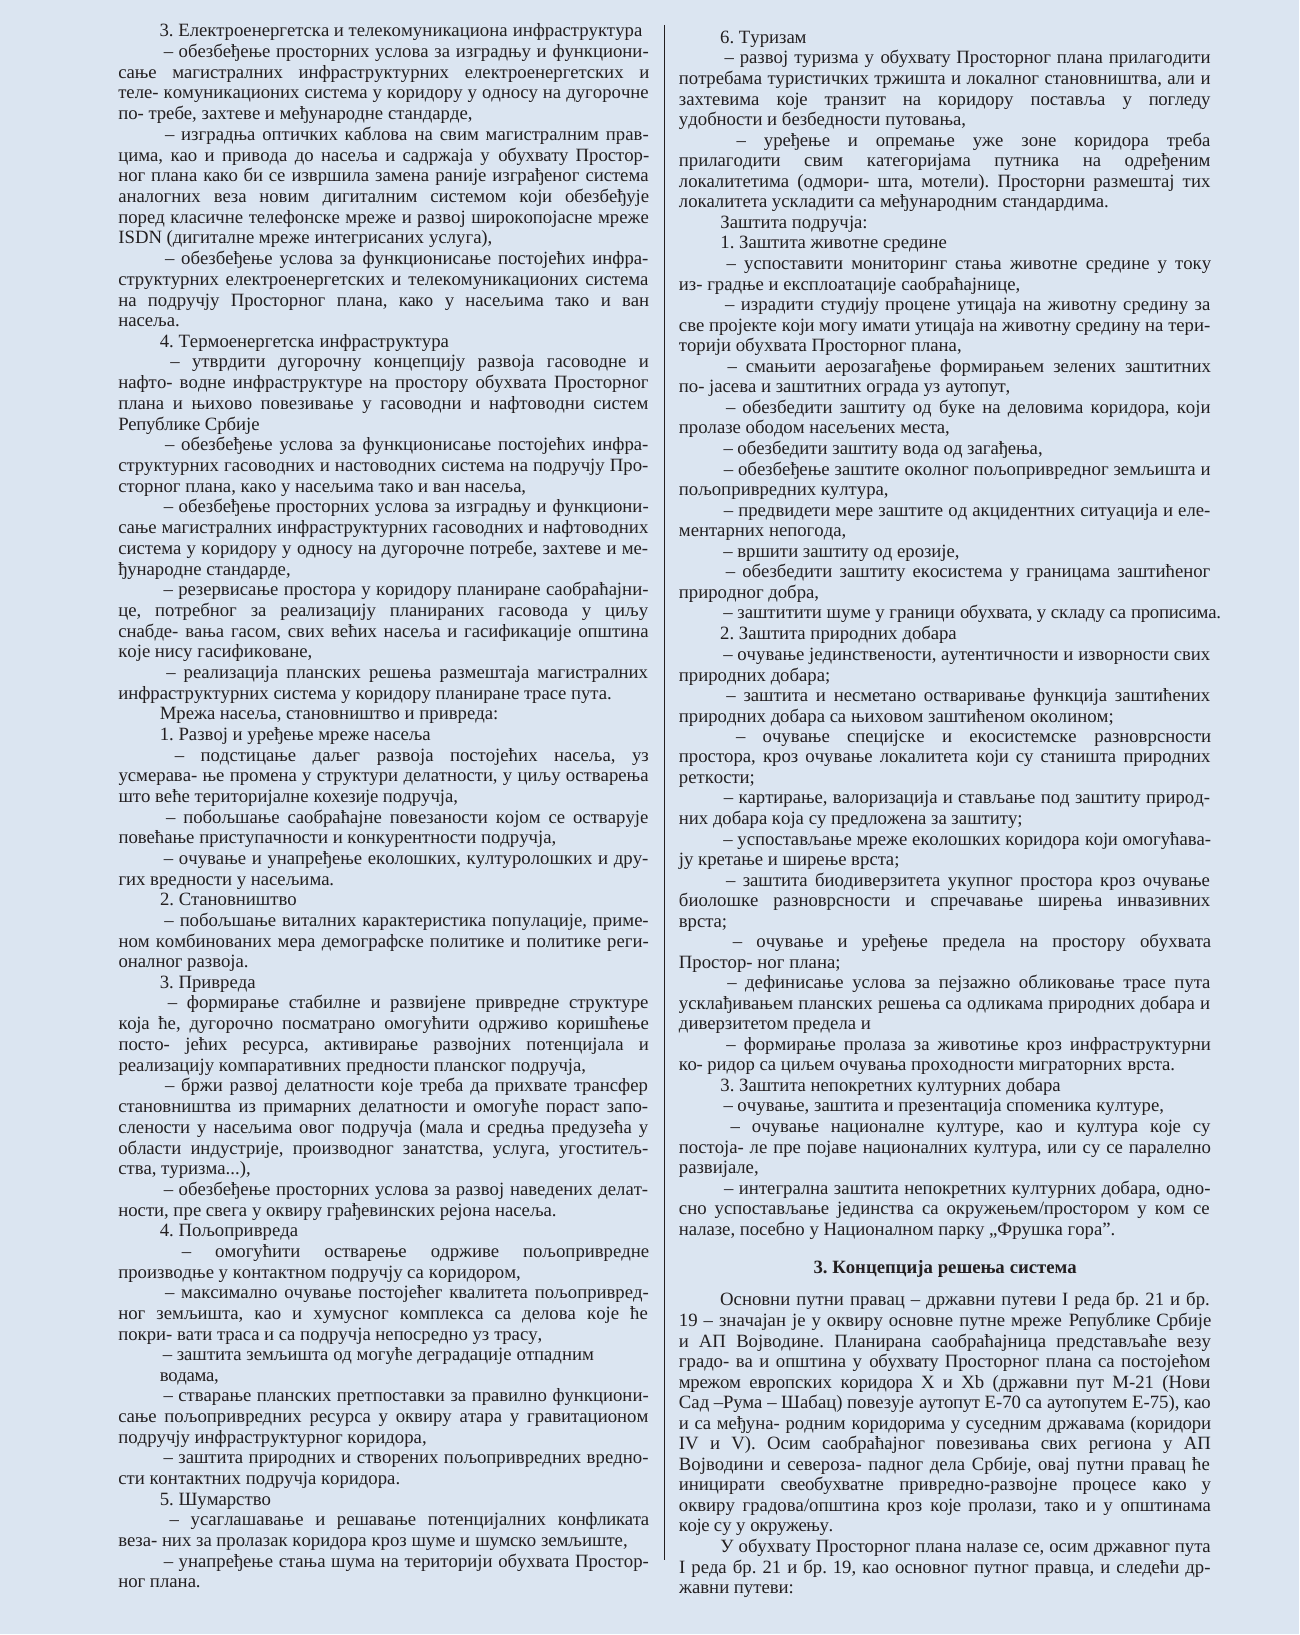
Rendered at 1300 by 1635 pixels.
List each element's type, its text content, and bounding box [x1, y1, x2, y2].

text – побољшање виталних карактеристика популације, приме- ном комбинованих мера демографске политике и политике реги- оналног развоја. [118, 910, 649, 972]
text – очување специјске и екосистемске разноврсности простора, кроз очување локалитета који су станишта природних реткости; [679, 726, 1211, 787]
list Пољопривреда [159, 1220, 649, 1241]
text – побољшање саобраћајне повезаности којом се остварује повећање приступачности и конкурентности подручја, [118, 807, 649, 848]
list Развој и уређење мреже насеља [159, 724, 649, 744]
list Шумарство [159, 1489, 649, 1509]
text – бржи развој делатности које треба да прихвате трансфер становништва из примарних делатности и омогуће пораст запо- слености у насељима овог подручја (мала и средња предузећа у области индустрије, производног занатства, услуга, угоститељ- ства, туризма...), [118, 1075, 649, 1179]
text – израдити студију процене утицаја на животну средину за све пројекте који могу имати утицаја на животну средину на тери- торији обухвата Просторног плана, [679, 294, 1211, 356]
text – развој туризма у обухвату Просторног плана прилагодити потребама туристичких тржишта и локалног становништва, али и захтевима које транзит на коридору поставља у погледу удобности и безбедности путовања, [679, 48, 1211, 130]
text – интегрална заштита непокретних културних добара, одно- сно успостављање јединства са окружењем/простором у ком се налазе, посебно у Националном парку „Фрушка гора”. [679, 1178, 1211, 1239]
text – обезбеђење заштите околног пољопривредног земљишта и пољопривредних култура, [679, 459, 1211, 500]
text – очување јединствености, аутентичности и изворности свих природних добара; [679, 644, 1211, 685]
text – очување и уређење предела на простору обухвата Простор- ног плана; [679, 931, 1211, 972]
text – очување, заштита и презентација споменика културе, [720, 1095, 1224, 1116]
text – максимално очување постојећег квалитета пољопривред- ног земљишта, као и хумусног комплекса са делова које ће покри- вати траса и са подручја непосредно уз трасу, [118, 1282, 649, 1344]
text – заштита биодиверзитета укупног простора кроз очување биолошке разноврсности и спречавање ширења инвазивних врста; [679, 870, 1211, 931]
text – картирање, валоризација и стављање под заштиту природ- них добара која су предложена за заштиту; [679, 788, 1211, 828]
text – заштита и несметано остваривање функција заштићених природних добара са њиховом заштићеном околином; [679, 685, 1211, 726]
text – обезбедити заштиту вода од загађења, [720, 438, 1224, 458]
text – обезбеђење услова за функционисање постојећих инфра- структурних гасоводних и настоводних система на подручју Про- сторног плана, како у насељима тако и ван насеља, [118, 434, 649, 496]
text – успоставити мониторинг стања животне средине у току из- градње и експлоатације саобраћајнице, [679, 253, 1211, 294]
text – утврдити дугорочну концепцију развоја гасоводне и нафто- водне инфраструктуре на простору обухвата Просторног плана и њихово повезивање у гасоводни и нафтоводни систем Републике Србије [118, 351, 649, 434]
text – стварање планских претпоставки за правилно функциони- сање пољопривредних ресурса у оквиру атара у гравитационом подручју инфраструктурног коридора, [118, 1385, 649, 1447]
text – очување и унапређење еколошких, културолошких и дру- гих вредности у насељима. [118, 848, 649, 889]
text – вршити заштиту од ерозије, [720, 541, 1224, 561]
text – заштита природних и створених пољопривредних вредно- сти контактних подручја коридора. [118, 1447, 649, 1489]
text Заштита подручја: [720, 212, 1224, 232]
text – заштитити шуме у граници обухвата, у складу са прописима. [720, 602, 1224, 623]
text – формирање пролаза за животиње кроз инфраструктурни ко- ридор са циљем очувања проходности миграторних врста. [679, 1034, 1211, 1075]
text – очување националне културе, као и култура које су постоја- ле пре појаве националних култура, или су се паралелно развијале, [679, 1116, 1211, 1178]
text – подстицање даљег развоја постојећих насеља, уз усмерава- ње промена у структури делатности, у циљу остварења што већe територијалнe кохезијe подручја, [118, 744, 649, 807]
text – обезбедити заштиту екосистема у границама заштићеног природног добра, [679, 562, 1211, 602]
text – изградња оптичких каблова на свим магистралним прав- цима, као и привода до насеља и садржаја у обухвату Простор- ног плана како би се извршила замена раније изграђеног система аналогних веза новим дигиталним системом који обезбеђује поред класичне телефонске мреже и развој широкопојасне мреже ISDN (дигиталне мреже интегрисаних услуга), [118, 124, 649, 248]
text – уређење и опремање уже зоне коридора треба прилагодити свим категоријама путника на одређеним локалитетима (одмори- шта, мотели). Просторни размештај тих локалитета ускладити са међународним стандардима. [679, 130, 1211, 212]
text – успостављање мреже еколошких коридора који омогућава- ју кретање и ширење врста; [679, 829, 1211, 869]
text – обезбедити заштиту од буке на деловима коридора, који пролазе ободом насељених места, [679, 397, 1211, 438]
text – обезбеђење услова за функционисање постојећих инфра- структурних електроенергетских и телекомуникационих система на подручју Просторног плана, како у насељима тако и ван насеља. [118, 248, 649, 331]
list Електроенергетска и телекомуникациона инфраструктура [159, 19, 649, 41]
text – обезбеђење просторних услова за изградњу и функциони- сање магистралних инфраструктурних гасоводних и нафтоводних система у коридору у односу на дугорочне потребе, захтеве и ме- ђународне стандарде, [118, 496, 649, 579]
text – омогућити остварење одрживе пољопривредне производње у контактном подручју са коридором, [118, 1241, 649, 1282]
list Туризам [720, 26, 1224, 47]
list Заштита непокретних културних добара [720, 1075, 1224, 1095]
text – дефинисање услова за пејзажно обликовање трасе пута усклађивањем планских решења са одликама природних добара и диверзитетом предела и [679, 972, 1211, 1034]
text Основни путни правац – државни путеви I реда бр. 21 и бр. 19 – значајан је у оквиру основне путне мреже Републике Србије и АП Војводине. Планирана саобраћајница представљаће везу градо- ва и општина у обухвату Просторног плана са постојећом мрежом европских коридора X и Хb (државни пут М-21 (Нови Сад –Рума – Шабац) повезује аутопут Е-70 са аутопутем Е-75), као и са међуна- родним коридорима у суседним државама (коридори IV и V). Осим саобраћајног повезивања свих региона у АП Војводини и североза- падног дела Србије, овај путни правац ће иницирати свеобухватне привредно-развојне процесе како у оквиру градова/општина кроз које пролази, тако и у општинама које су у окружењу. [679, 1289, 1211, 1536]
list Привреда [159, 972, 649, 992]
list Заштита природних добара [720, 623, 1224, 644]
text – унапређење стања шума на територији обухвата Простор- ног плана. [118, 1551, 649, 1592]
text – обезбеђење просторних услова за изградњу и функциони- сање магистралних инфраструктурних електроенергетских и теле- комуникационих система у коридору у односу на дугорочне по- требе, захтеве и међународне стандарде, [118, 41, 649, 124]
text – реализација планских решења размештаја магистралних инфраструктурних система у коридору планиране трасе пута. [118, 662, 649, 703]
text – резервисање простора у коридору планиране саобраћајни- це, потребног за реализацију планираних гасовода у циљу снабде- вања гасом, свих већих насеља и гасификације општина које нису гасификоване, [118, 579, 649, 662]
text – формирање стабилне и развијене привредне структуре која ће, дугорочно посматрано омогућити одрживо коришћење посто- јећих ресурса, активирање развојних потенцијала и реализацију компаративних предности планског подручја, [118, 992, 649, 1075]
list Становништво [160, 889, 649, 910]
text – предвидети мере заштите од акцидентних ситуација и еле- ментарних непогода, [679, 500, 1211, 541]
text У обухвату Просторног плана налазе се, осим државног пута I реда бр. 21 и бр. 19, као основног путног правца, и следећи др- жавни путеви: [679, 1536, 1211, 1598]
list Термоенергетска инфраструктура [159, 331, 649, 351]
text Мрежа насеља, становништво и привреда: [159, 703, 649, 724]
list Заштита животне средине [720, 232, 1224, 253]
text – обезбеђење просторних услова за развој наведених делат- ности, пре свега у оквиру грађевинских рејона насеља. [118, 1179, 649, 1220]
text – усаглашавање и решавање потенцијалних конфликата веза- них за пролазак коридора кроз шуме и шумско земљиште, [118, 1509, 649, 1551]
text – заштита земљишта од могуће деградације отпадним водама, [159, 1344, 649, 1385]
subtitle Концепција решења система [813, 1256, 1224, 1278]
text – смањити аерозагађење формирањем зелених заштитних по- јасева и заштитних ограда уз аутопут, [679, 356, 1211, 397]
